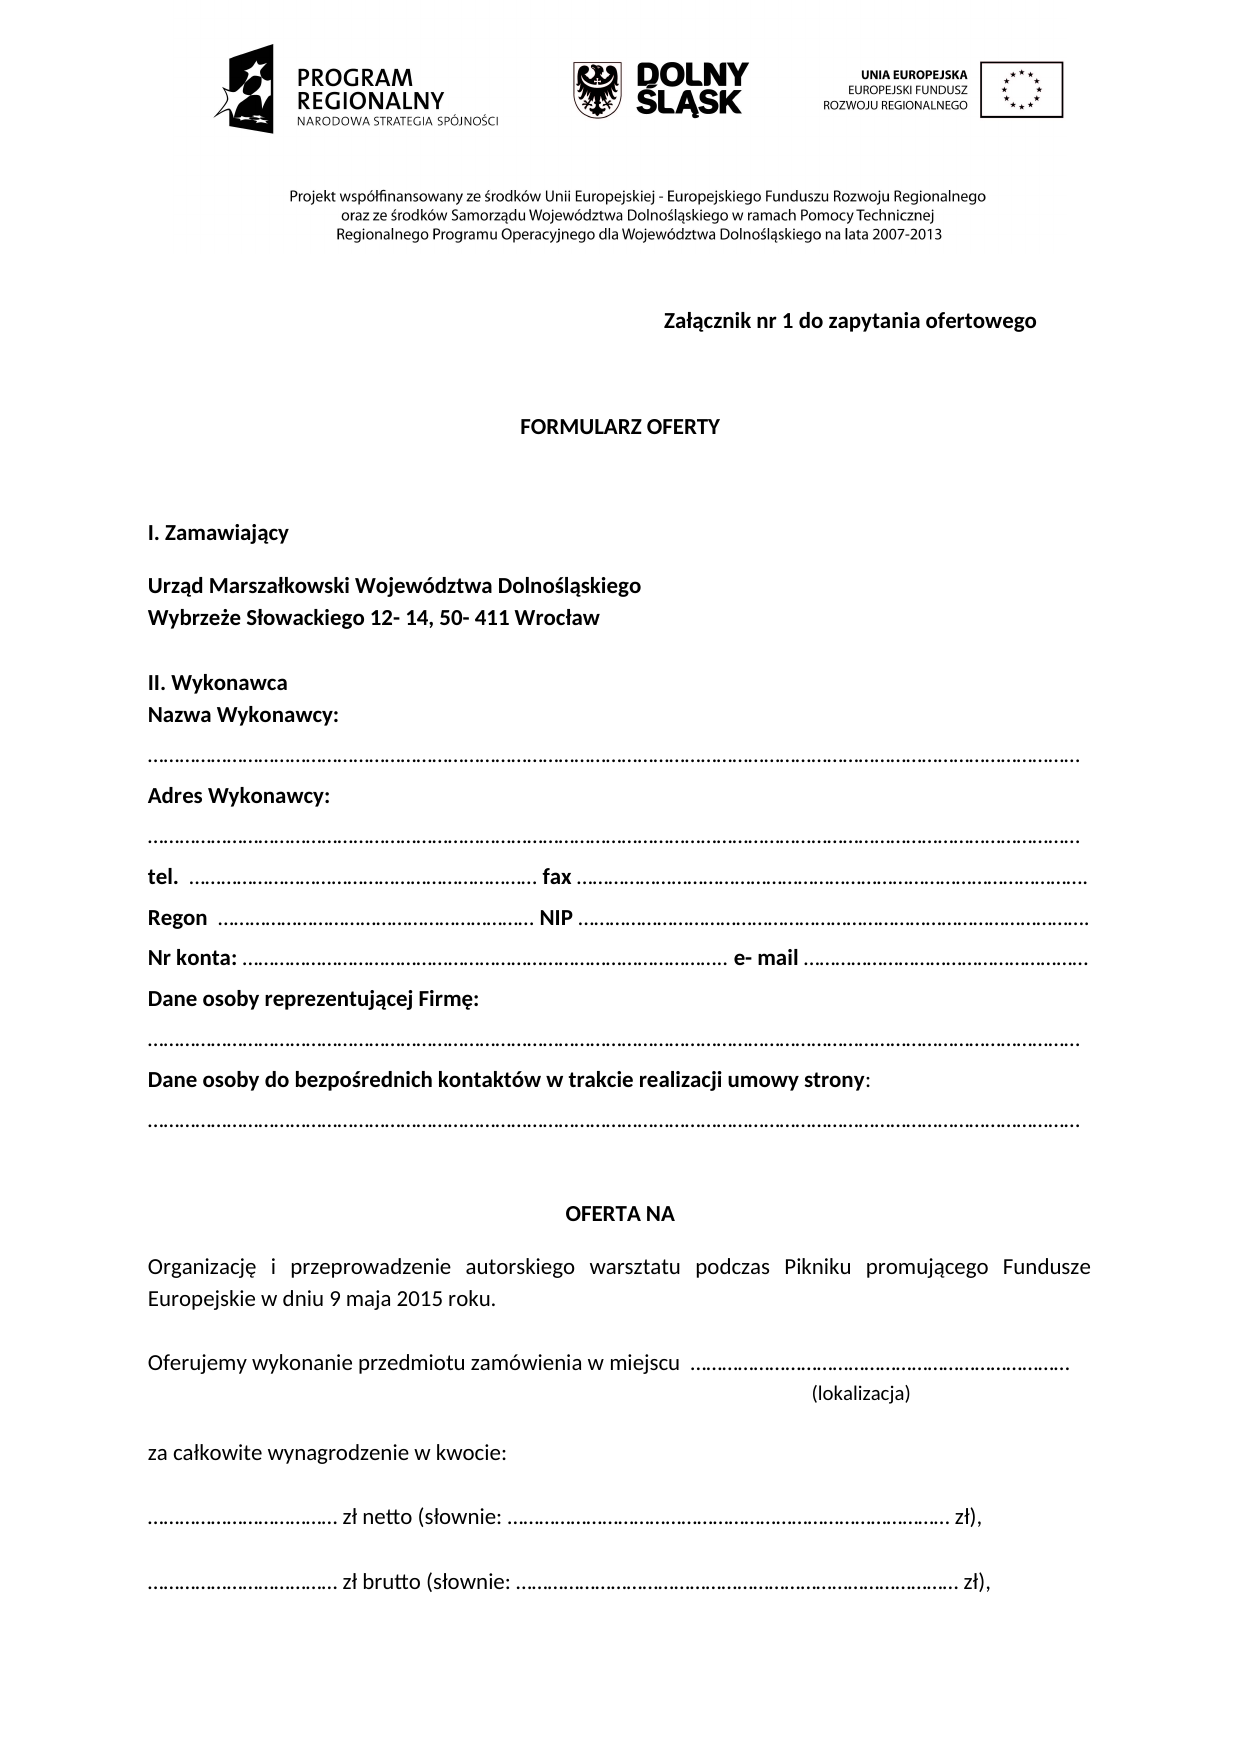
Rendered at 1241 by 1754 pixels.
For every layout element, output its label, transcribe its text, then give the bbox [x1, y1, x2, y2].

text …………………………………………………………………………………………………………………………………………………………… [148, 1024, 1093, 1052]
text Nr konta: ……………………………………………………………………………….. e- mail ……………………………………………… [148, 943, 1093, 971]
list Dane osoby do bezpośrednich kontaktów w trakcie realizacji umowy strony: [148, 1065, 1093, 1093]
list ……………………………… zł brutto (słownie: ………………………………………………………………………… zł), [148, 1567, 1093, 1595]
text II. Wykonawca [148, 668, 1093, 696]
list za całkowite wynagrodzenie w kwocie: [148, 1438, 1093, 1466]
list Adres Wykonawcy: [148, 781, 1093, 809]
text OFERTA NA [148, 1199, 1093, 1227]
list Organizację i przeprowadzenie autorskiego warsztatu podczas Pikniku promującego Fundusze Europejskie w dniu 9 maja 2015 roku. [148, 1252, 1093, 1312]
text tel. ………………………………………………………… fax ……………………………………………………………………………………. [148, 862, 1093, 890]
list (lokalizacja) [148, 1381, 1093, 1406]
text Wybrzeże Słowackiego 12- 14, 50- 411 Wrocław [148, 603, 1093, 631]
text Załącznik nr 1 do zapytania ofertowego [664, 306, 1093, 334]
list Nazwa Wykonawcy: [148, 700, 1093, 728]
text Urząd Marszałkowski Województwa Dolnośląskiego [148, 571, 1093, 599]
text …………………………………………………………………………………………………………………………………………………………… [148, 822, 1093, 849]
list ……………………………… zł netto (słownie: ………………………………………………………………………… zł), [148, 1502, 1093, 1531]
text I. Zamawiający [148, 518, 1093, 546]
text …………………………………………………………………………………………………………………………………………………………… [148, 741, 1093, 768]
text FORMULARZ OFERTY [148, 412, 1093, 440]
text Regon …………………………………………………… NIP ……………………………………………………………………………………. [148, 903, 1093, 931]
list Oferujemy wykonanie przedmiotu zamówienia w miejscu ……………………………………………………………… [148, 1348, 1093, 1376]
list Dane osoby reprezentującej Firmę: [148, 984, 1093, 1012]
text …………………………………………………………………………………………………………………………………………………………… [148, 1105, 1093, 1133]
picture [173, 0, 1067, 254]
